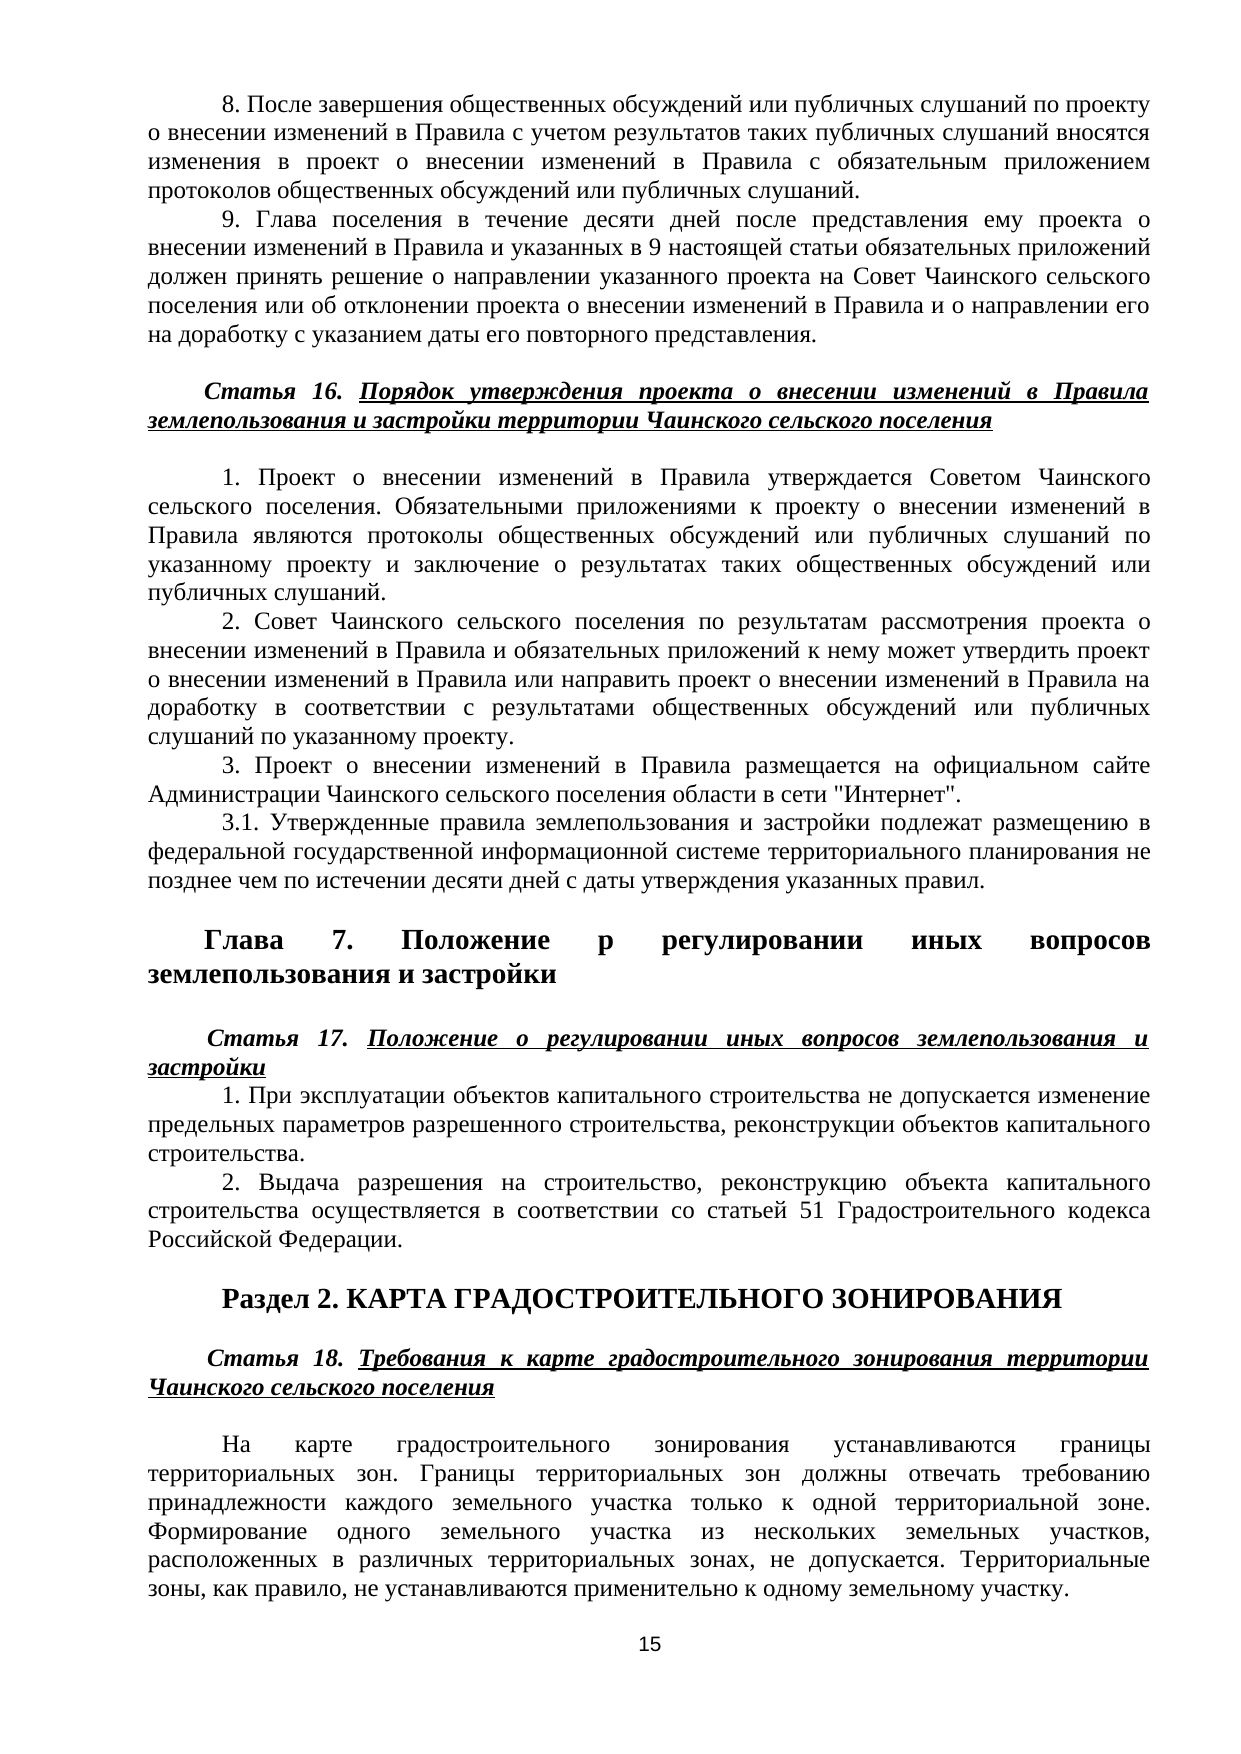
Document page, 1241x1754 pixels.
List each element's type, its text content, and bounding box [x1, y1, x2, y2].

text 2. Совет Чаинского сельского поселения по результатам рассмотрения проекта о внесении изменений в Правила и обязательных приложений к нему может утвердить проект о внесении изменений в Правила или направить проект о внесении изменений в Правила на доработку в соответствии с результатами общественных обсуждений или публичных слушаний по указанному проекту. [148, 606, 1152, 750]
text 9. Глава поселения в течение десяти дней после представления ему проекта о внесении изменений в Правила и указанных в 9 настоящей статьи обязательных приложений должен принять решение о направлении указанного проекта на Совет Чаинского сельского поселения или об отклонении проекта о внесении изменений в Правила и о направлении его на доработку с указанием даты его повторного представления. [148, 204, 1152, 347]
text 3.1. Утвержденные правила землепользования и застройки подлежат размещению в федеральной государственной информационной системе территориального планирования не позднее чем по истечении десяти дней с даты утверждения указанных правил. [148, 807, 1152, 894]
text 2. Выдача разрешения на строительство, реконструкцию объекта капитального строительства осуществляется в соответствии со статьей 51 Градостроительного кодекса Российской Федерации. [148, 1167, 1152, 1253]
text 1. При эксплуатации объектов капитального строительства не допускается изменение предельных параметров разрешенного строительства, реконструкции объектов капитального строительства. [148, 1081, 1152, 1167]
text 8. После завершения общественных обсуждений или публичных слушаний по проекту о внесении изменений в Правила с учетом результатов таких публичных слушаний вносятся изменения в проект о внесении изменений в Правила с обязательным приложением протоколов общественных обсуждений или публичных слушаний. [148, 89, 1152, 204]
text Раздел 2. КАРТА ГРАДОСТРОИТЕЛЬНОГО ЗОНИРОВАНИЯ [148, 1281, 1152, 1314]
text Глава 7. Положение р регулировании иных вопросов землепользования и застройки [148, 922, 1152, 989]
text 3. Проект о внесении изменений в Правила размещается на официальном сайте Администрации Чаинского сельского поселения области в сети "Интернет". [148, 750, 1152, 807]
text На карте градостроительного зонирования устанавливаются границы территориальных зон. Границы территориальных зон должны отвечать требованию принадлежности каждого земельного участка только к одной территориальной зоне. Формирование одного земельного участка из нескольких земельных участков, расположенных в различных территориальных зонах, не допускается. Территориальные зоны, как правило, не устанавливаются применительно к одному земельному участку. [148, 1429, 1152, 1602]
text Статья 17. Положение о регулировании иных вопросов землепользования и застройки [148, 1023, 1152, 1081]
text Статья 16. Порядок утверждения проекта о внесении изменений в Правила землепользования и застройки территории Чаинского сельского поселения [148, 376, 1152, 434]
text Статья 18. Требования к карте градостроительного зонирования территории Чаинского сельского поселения [148, 1343, 1152, 1401]
text 1. Проект о внесении изменений в Правила утверждается Советом Чаинского сельского поселения. Обязательными приложениями к проекту о внесении изменений в Правила являются протоколы общественных обсуждений или публичных слушаний по указанному проекту и заключение о результатах таких общественных обсуждений или публичных слушаний. [148, 462, 1152, 606]
